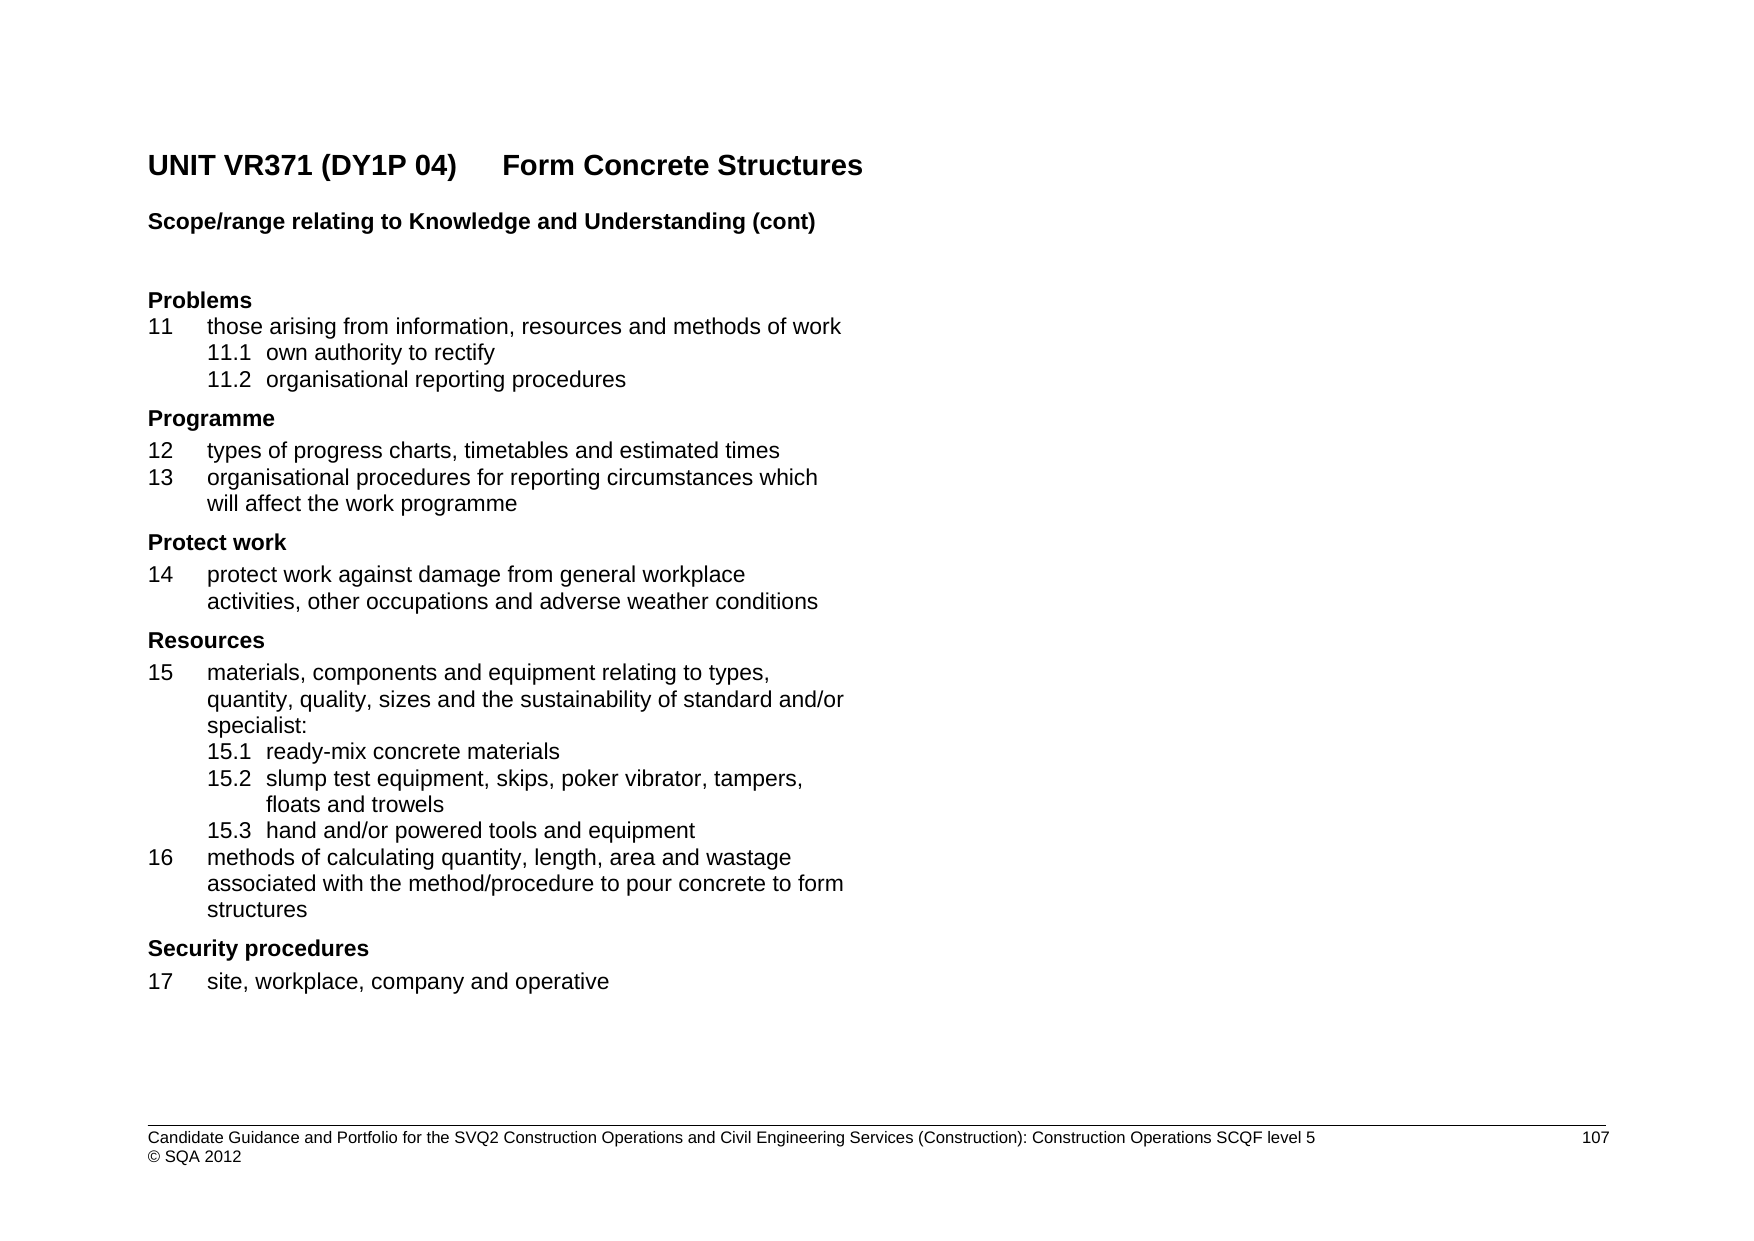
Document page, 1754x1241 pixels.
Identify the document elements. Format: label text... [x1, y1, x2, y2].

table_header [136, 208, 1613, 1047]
text UNIT VR371 (DY1P 04) Form Concrete Structures [148, 148, 1606, 181]
